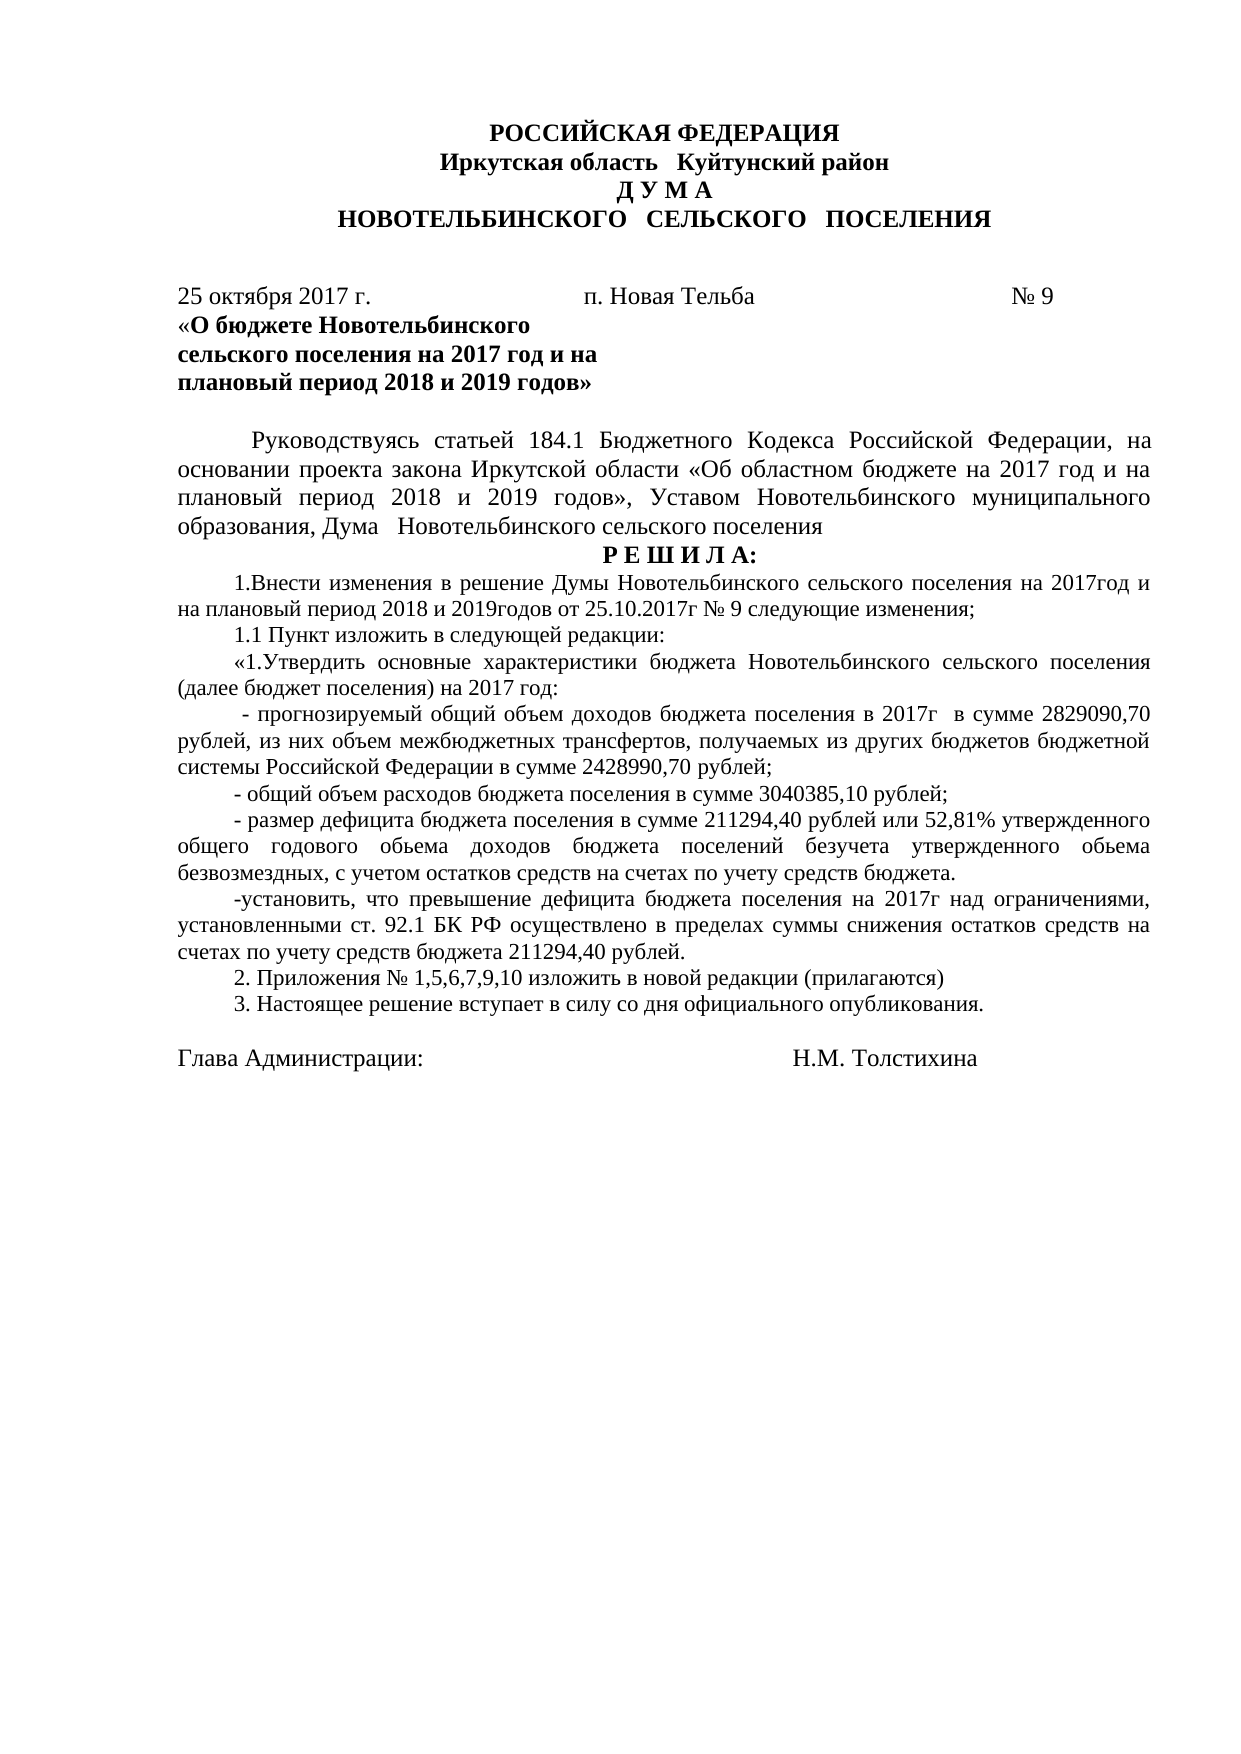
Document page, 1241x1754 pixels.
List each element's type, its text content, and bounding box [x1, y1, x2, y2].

text «О бюджете Новотельбинского [177, 310, 650, 339]
text Р Е Ш И Л А: [177, 540, 1152, 569]
text - прогнозируемый общий объем доходов бюджета поселения в 2017г в сумме 2829090,70 рублей, из них объем межбюджетных трансфертов, получаемых из других бюджетов бюджетной системы Российской Федерации в сумме 2428990,70 рублей; [177, 701, 1152, 779]
text РОССИЙСКАЯ ФЕДЕРАЦИЯ [177, 118, 1152, 147]
text - общий объем расходов бюджета поселения в сумме 3040385,10 рублей; [177, 779, 1152, 806]
text сельского поселения на 2017 год и на плановый период 2018 и 2019 годов» [177, 339, 650, 396]
subtitle НОВОТЕЛЬБИНСКОГО СЕЛЬСКОГО ПОСЕЛЕНИЯ [177, 204, 1152, 233]
text - размер дефицита бюджета поселения в сумме 211294,40 рублей или 52,81% утвержденного общего годового обьема доходов бюджета поселений безучета утвержденного обьема безвозмездных, с учетом остатков средств на счетах по учету средств бюджета. [177, 806, 1152, 885]
text 1.1 Пункт изложить в следующей редакции: [177, 621, 1152, 648]
text Глава Администрации: Н.М. Толстихина [177, 1043, 1152, 1072]
text -установить, что превышение дефицита бюджета поселения на 2017г над ограничениями, установленными ст. 92.1 БК РФ осуществлено в пределах суммы снижения остатков средств на счетах по учету средств бюджета 211294,40 рублей. [177, 885, 1152, 964]
text Иркутская область Куйтунский район [177, 147, 1152, 176]
text «1.Утвердить основные характеристики бюджета Новотельбинского сельского поселения (далее бюджет поселения) на 2017 год: [177, 648, 1152, 701]
text 1.Внести изменения в решение Думы Новотельбинского сельского поселения на 2017год и на плановый период 2018 и 2019годов от 25.10.2017г № 9 следующие изменения; [177, 569, 1152, 621]
text 25 октября 2017 г. п. Новая Тельба № 9 [177, 281, 1152, 310]
text Руководствуясь статьей 184.1 Бюджетного Кодекса Российской Федерации, на основании проекта закона Иркутской области «Об областном бюджете на 2017 год и на плановый период 2018 и 2019 годов», Уставом Новотельбинского муниципального образования, Дума Новотельбинского сельского поселения [177, 425, 1152, 540]
text 3. Настоящее решение вступает в силу со дня официального опубликования. [177, 990, 1152, 1017]
subtitle Д У М А [177, 176, 1152, 204]
text 2. Приложения № 1,5,6,7,9,10 изложить в новой редакции (прилагаются) [177, 964, 1152, 990]
